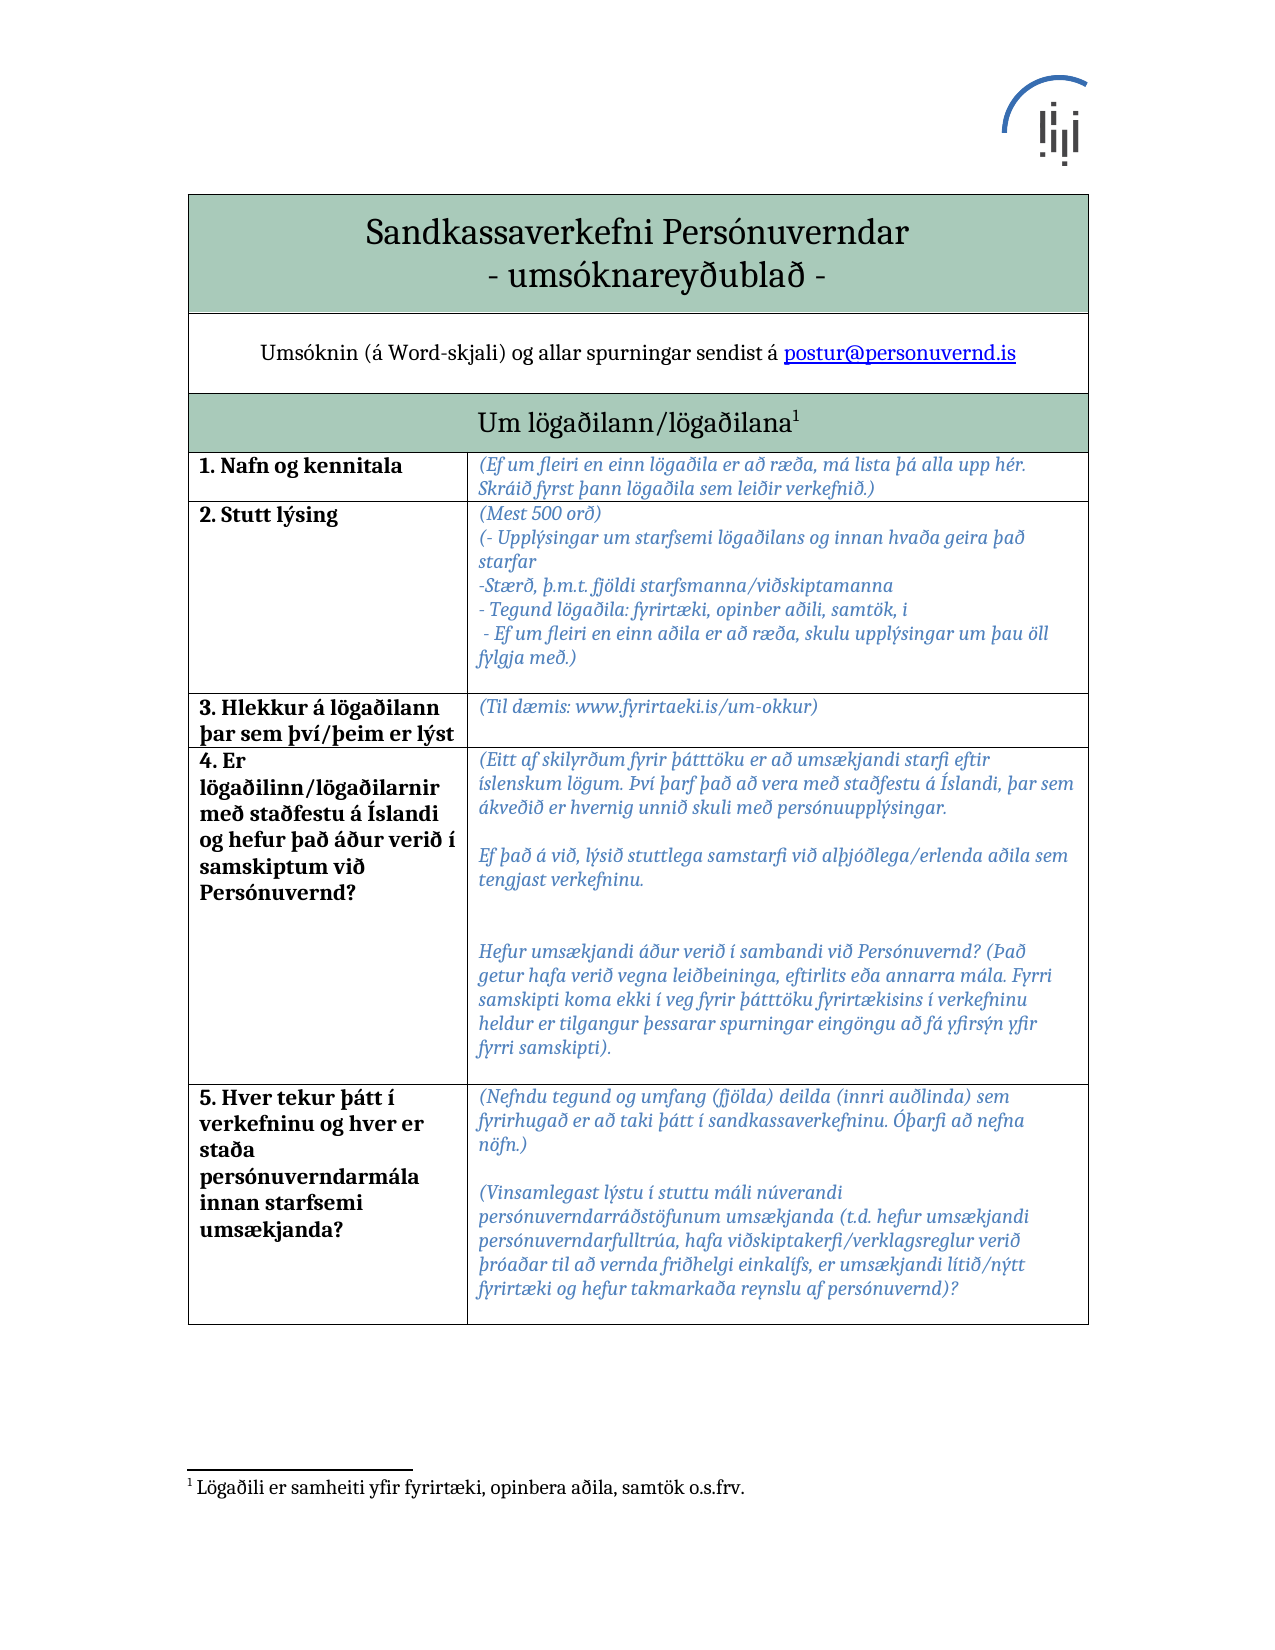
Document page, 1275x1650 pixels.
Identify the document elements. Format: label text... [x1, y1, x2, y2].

table_cell (Ef um fleiri en einn lögaðila er að ræða, má lista þá alla upp hér. Skráið fyrst þann lögaðila sem leiðir verkefnið.) [468, 453, 1088, 501]
table_cell (Eitt af skilyrðum fyrir þátttöku er að umsækjandi starfi eftir íslenskum lögum. Því þarf það að vera með staðfestu á Íslandi, þar sem ákveðið er hvernig unnið skuli með persónuupplýsingar. Ef það á við, lýsið stuttlega samstarfi við alþjóðlega/erlenda aðila sem tengjast verkefninu. Hefur umsækjandi áður verið í sambandi við Persónuvernd? (Það getur hafa verið vegna leiðbeininga, eftirlits eða annarra mála. Fyrri samskipti koma ekki í veg fyrir þátttöku fyrirtækisins í verkefninu heldur er tilgangur þessarar spurningar eingöngu að fá yfirsýn yfir fyrri samskipti). [468, 748, 1088, 1083]
table_cell 3. Hlekkur á lögaðilann þar sem því/þeim er lýst [189, 694, 467, 747]
table_cell Um lögaðilann/lögaðilana [189, 394, 1088, 452]
table_cell 5. Hver tekur þátt í verkefninu og hver er staða persónuverndarmála innan starfsemi umsækjanda? [189, 1085, 467, 1324]
table_cell (Til dæmis: www.fyrirtaeki.is/um-okkur) [468, 694, 1088, 747]
table_cell (Nefndu tegund og umfang (fjölda) deilda (innri auðlinda) sem fyrirhugað er að taki þátt í sandkassaverkefninu. Óþarfi að nefna nöfn.) (Vinsamlegast lýstu í stuttu máli núverandi persónuverndarráðstöfunum umsækjanda (t.d. hefur umsækjandi persónuverndarfulltrúa, hafa viðskiptakerfi/verklagsreglur verið þróaðar til að vernda friðhelgi einkalífs, er umsækjandi lítið/nýtt fyrirtæki og hefur takmarkaða reynslu af persónuvernd)? [468, 1085, 1088, 1324]
table_cell 4. Er lögaðilinn/lögaðilarnir með staðfestu á Íslandi og hefur það áður verið í samskiptum við Persónuvernd? [189, 748, 467, 1083]
table_header Sandkassaverkefni Persónuverndar - umsóknareyðublað - [189, 195, 1088, 312]
table_cell 1. Nafn og kennitala [189, 453, 467, 501]
table_cell 2. Stutt lýsing [189, 502, 467, 693]
table_cell Umsóknin (á Word-skjali) og allar spurningar sendist á postur@personuvernd.is [189, 314, 1088, 393]
picture [1001, 75, 1088, 166]
table_cell (Mest 500 orð) (- Upplýsingar um starfsemi lögaðilans og innan hvaða geira það starfar -Stærð, þ.m.t. fjöldi starfsmanna/viðskiptamanna - Tegund lögaðila: fyrirtæki, opinber aðili, samtök, i - Ef um fleiri en einn aðila er að ræða, skulu upplýsingar um þau öll fylgja með.) [468, 502, 1088, 693]
